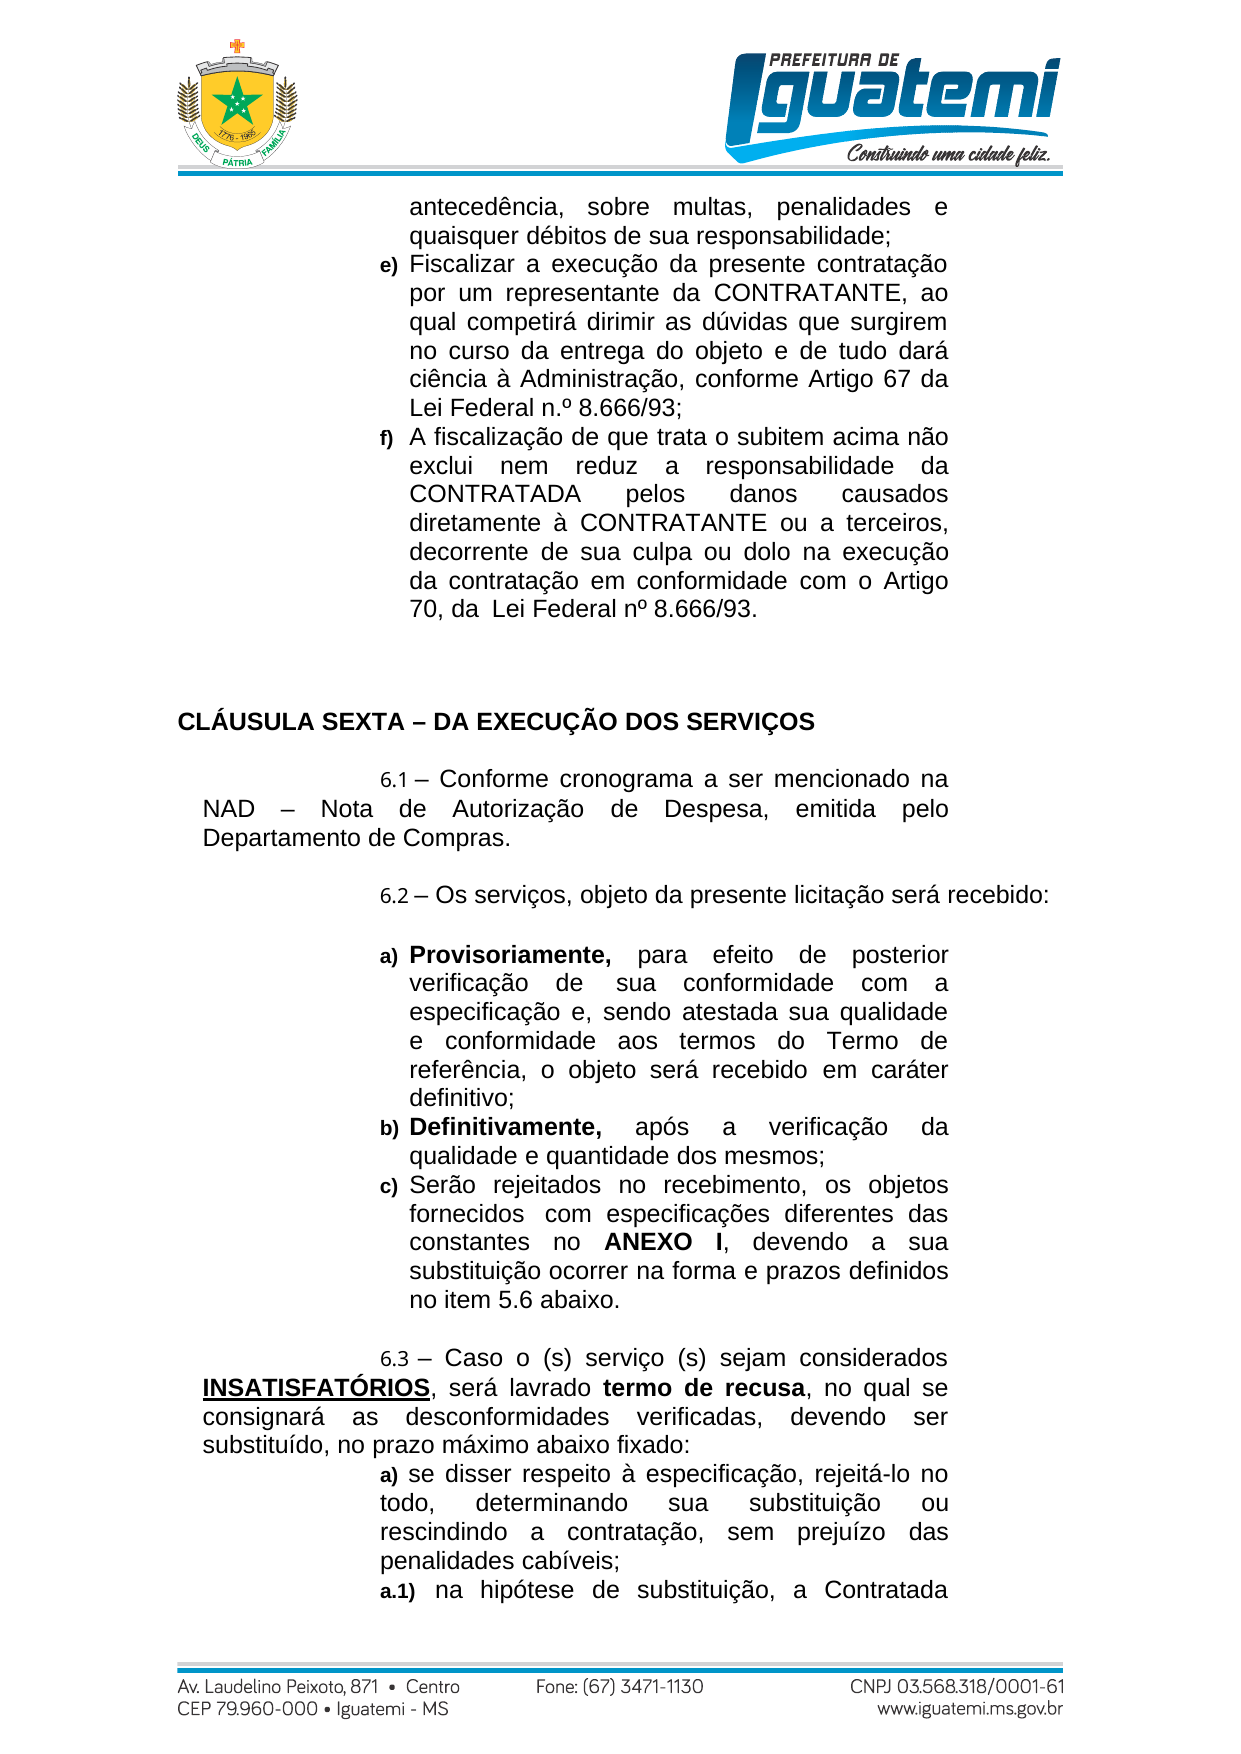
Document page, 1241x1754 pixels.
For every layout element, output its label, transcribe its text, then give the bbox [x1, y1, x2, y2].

list se disser respeito à especificação, rejeitá-lo no todo, determinando sua substituição ou rescindindo a contratação, sem prejuízo das penalidades cabíveis; [380, 1459, 949, 1574]
list – Os serviços, objeto da presente licitação será recebido: [379, 880, 1063, 910]
list – Conforme cronograma a ser mencionado na NAD – Nota de Autorização de Despesa, emitida pelo Departamento de Compras. [202, 764, 949, 851]
list Provisoriamente, para efeito de posterior verificação de sua conformidade com a especificação e, sendo atestada sua qualidade e conformidade aos termos do Termo de referência, o objeto será recebido em caráter definitivo; [379, 940, 949, 1112]
list Definitivamente, após a verificação da qualidade e quantidade dos mesmos; [379, 1112, 949, 1170]
list A fiscalização de que trata o subitem acima não exclui nem reduz a responsabilidade da CONTRATADA pelos danos causados diretamente à CONTRATANTE ou a terceiros, decorrente de sua culpa ou dolo na execução da contratação em conformidade com o Artigo 70, da Lei Federal nº 8.666/93. [379, 422, 949, 623]
subtitle CLÁUSULA SEXTA – DA EXECUÇÃO DOS SERVIÇOS [177, 707, 1063, 736]
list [380, 1575, 948, 1604]
list – Caso o (s) serviço (s) sejam considerados INSATISFATÓRIOS, será lavrado termo de recusa, no qual se consignará as desconformidades verificadas, devendo ser substituído, no prazo máximo abaixo fixado: [202, 1343, 949, 1459]
list Serão rejeitados no recebimento, os objetos fornecidos com especificações diferentes das constantes no ANEXO I, devendo a sua substituição ocorrer na forma e prazos definidos no item 5.6 abaixo. [379, 1170, 949, 1314]
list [379, 192, 948, 249]
list Fiscalizar a execução da presente contratação por um representante da CONTRATANTE, ao qual competirá dirimir as dúvidas que surgirem no curso da entrega do objeto e de tudo dará ciência à Administração, conforme Artigo 67 da Lei Federal n.º 8.666/93; [379, 249, 948, 422]
